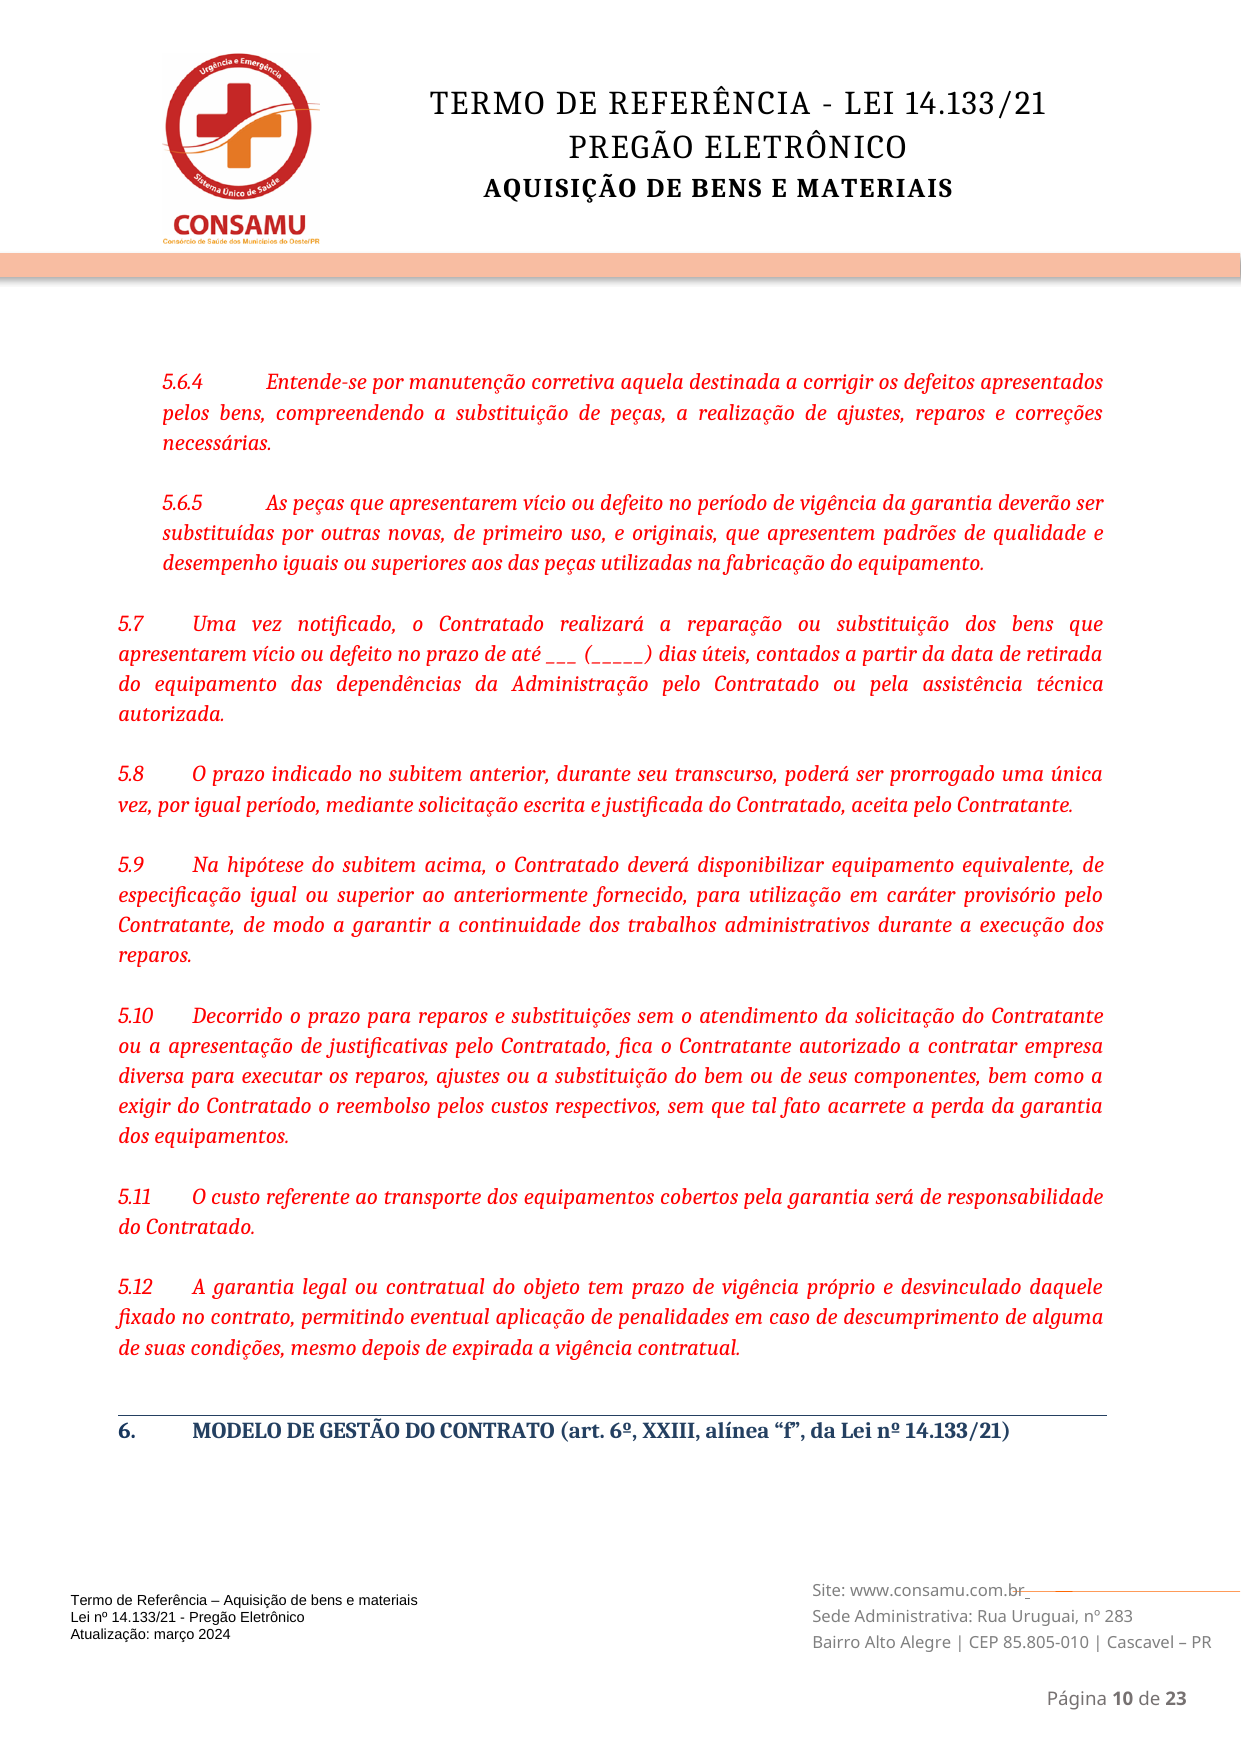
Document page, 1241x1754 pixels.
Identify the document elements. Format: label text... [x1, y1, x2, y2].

list Uma vez notificado, o Contratado realizará a reparação ou substituição dos bens que apresentarem vício ou defeito no prazo de até ___ (_____) dias úteis, contados a partir da data de retirada do equipamento das dependências da Administração pelo Contratado ou pela assistência técnica autorizada. [118, 610, 1107, 727]
list MODELO DE GESTÃO DO CONTRATO (art. 6º, XXIII, alínea “f”, da Lei nº 14.133/21) [118, 1416, 1107, 1444]
list Entende-se por manutenção corretiva aquela destinada a corrigir os defeitos apresentados pelos bens, compreendendo a substituição de peças, a realização de ajustes, reparos e correções necessárias. [162, 369, 1107, 456]
list Na hipótese do subitem acima, o Contratado deverá disponibilizar equipamento equivalente, de especificação igual ou superior ao anteriormente fornecido, para utilização em caráter provisório pelo Contratante, de modo a garantir a continuidade dos trabalhos administrativos durante a execução dos reparos. [118, 852, 1107, 969]
list Decorrido o prazo para reparos e substituições sem o atendimento da solicitação do Contratante ou a apresentação de justificativas pelo Contratado, fica o Contratante autorizado a contratar empresa diversa para executar os reparos, ajustes ou a substituição do bem ou de seus componentes, bem como a exigir do Contratado o reembolso pelos custos respectivos, sem que tal fato acarrete a perda da garantia dos equipamentos. [118, 1002, 1107, 1150]
list O custo referente ao transporte dos equipamentos cobertos pela garantia será de responsabilidade do Contratado. [118, 1183, 1107, 1240]
list A garantia legal ou contratual do objeto tem prazo de vigência próprio e desvinculado daquele fixado no contrato, permitindo eventual aplicação de penalidades em caso de descumprimento de alguma de suas condições, mesmo depois de expirada a vigência contratual. [118, 1274, 1107, 1361]
picture [160, 51, 320, 242]
list O prazo indicado no subitem anterior, durante seu transcurso, poderá ser prorrogado uma única vez, por igual período, mediante solicitação escrita e justificada do Contratado, aceita pelo Contratante. [118, 761, 1107, 818]
list As peças que apresentarem vício ou defeito no período de vigência da garantia deverão ser substituídas por outras novas, de primeiro uso, e originais, que apresentem padrões de qualidade e desempenho iguais ou superiores aos das peças utilizadas na fabricação do equipamento. [162, 490, 1107, 577]
